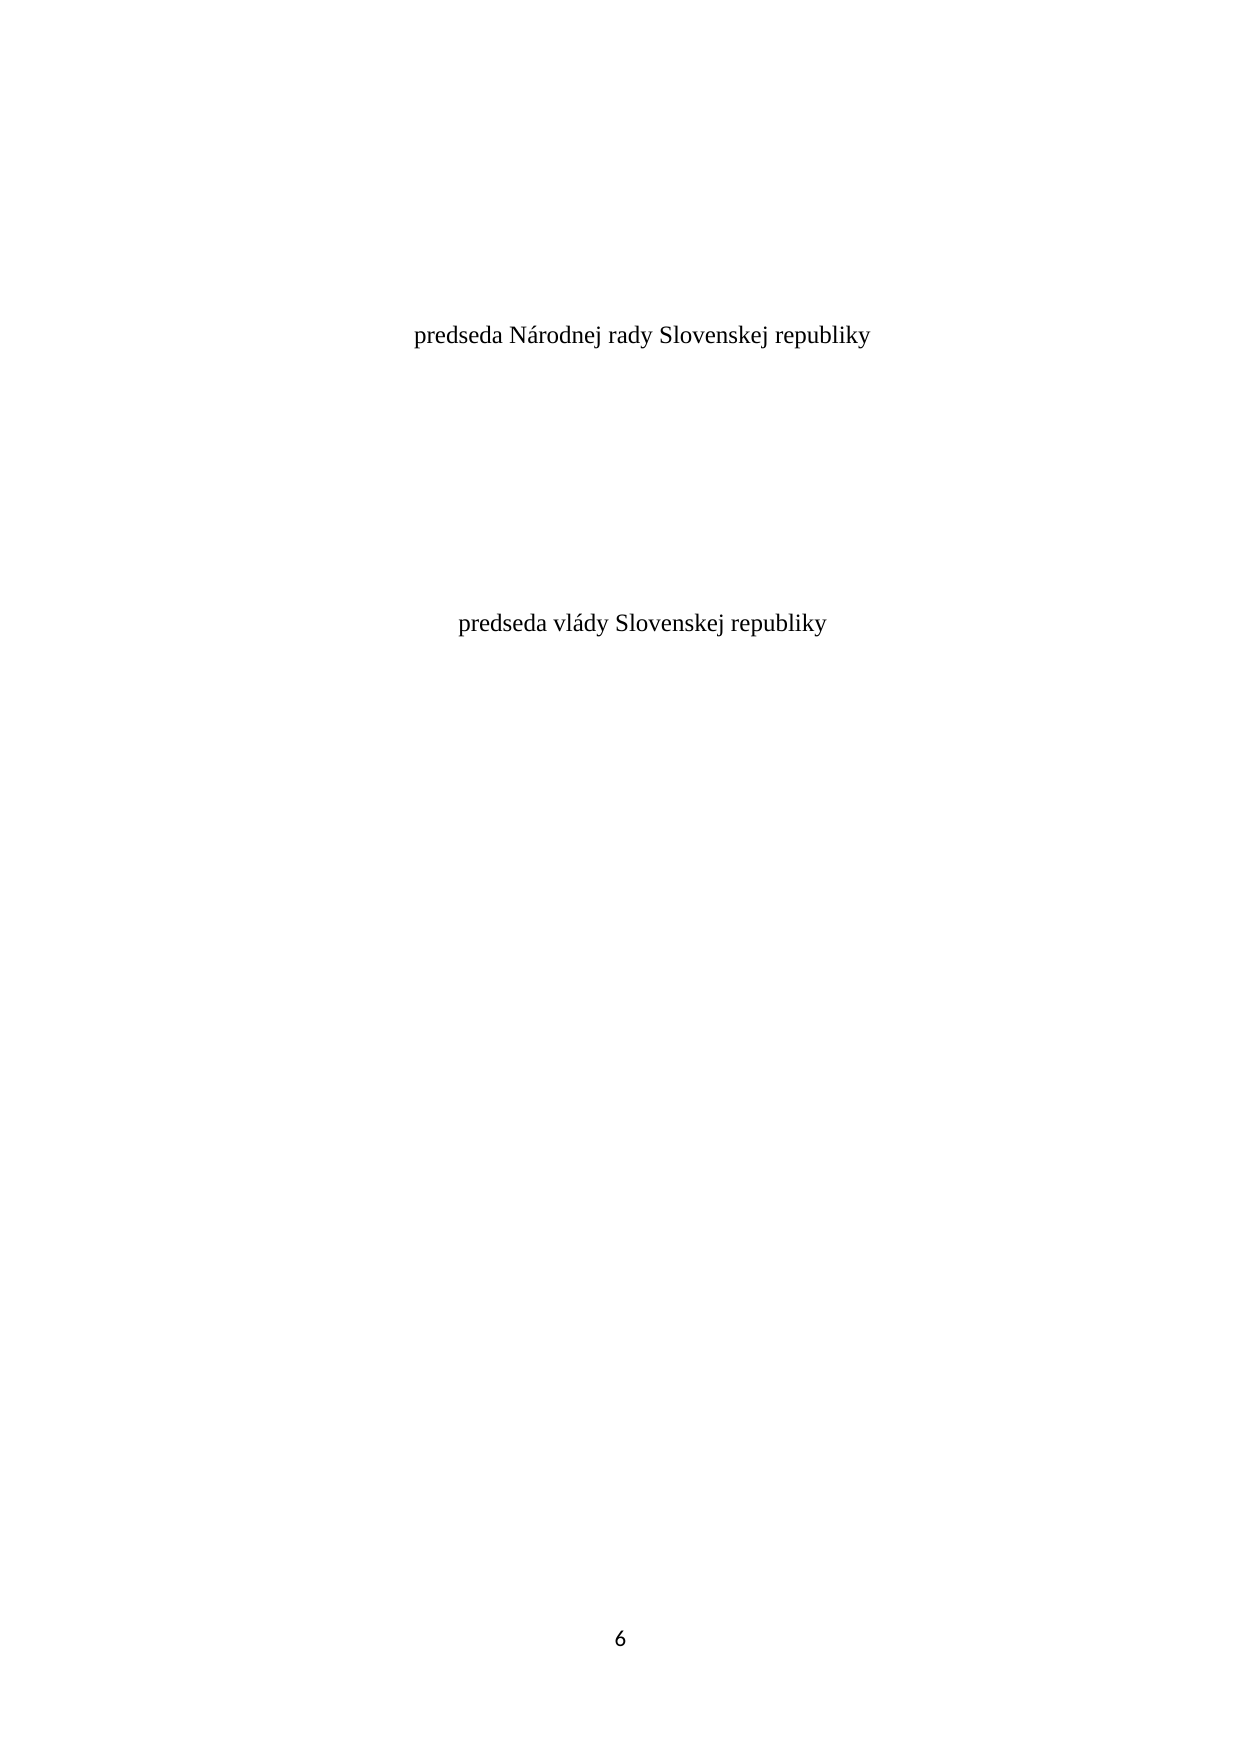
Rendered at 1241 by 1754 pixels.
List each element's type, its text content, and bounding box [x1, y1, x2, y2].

text predseda Národnej rady Slovenskej republiky [148, 320, 1093, 349]
text predseda vlády Slovenskej republiky [148, 608, 1093, 636]
